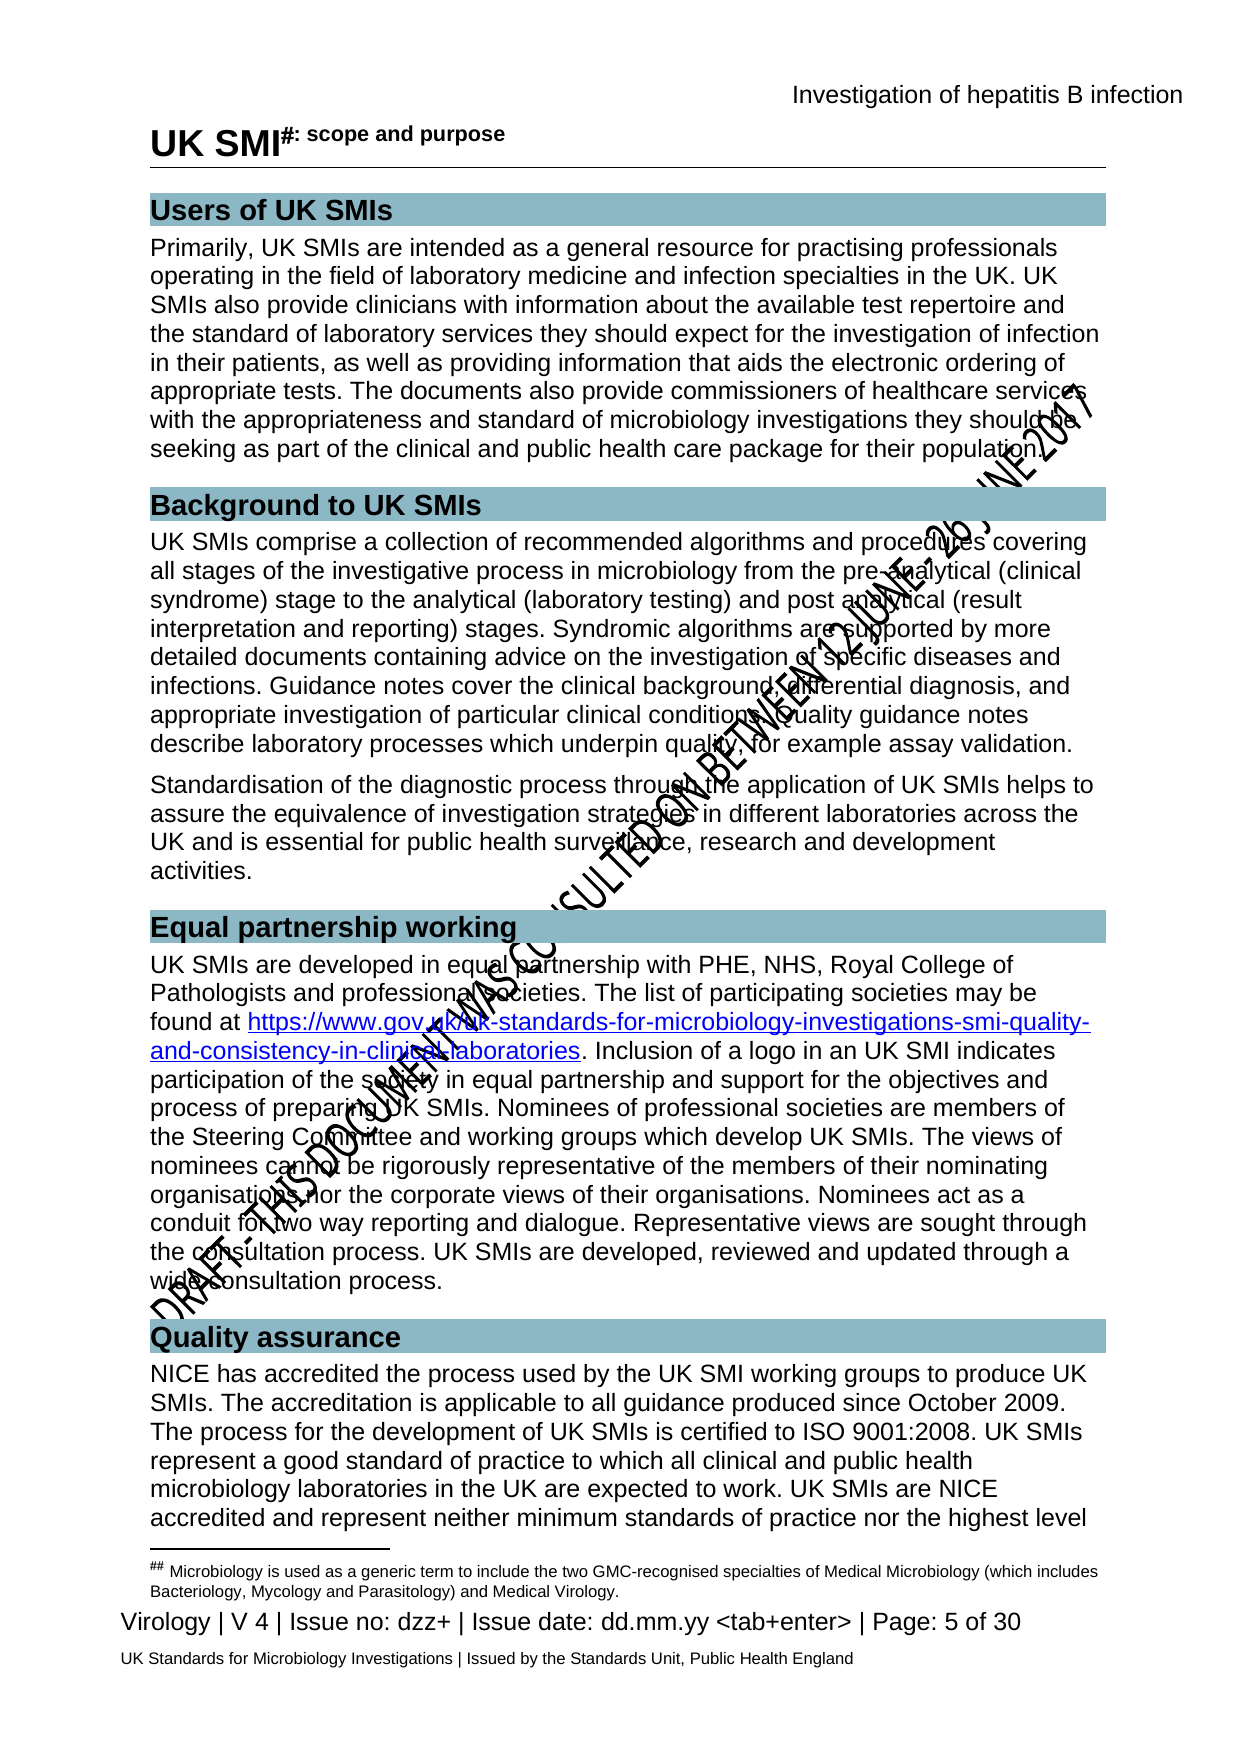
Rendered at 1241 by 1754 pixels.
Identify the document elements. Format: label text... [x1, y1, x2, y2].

subtitle Users of UK SMIs [150, 193, 1106, 226]
subtitle Quality assurance [150, 1319, 1106, 1353]
subtitle Background to UK SMIs [150, 487, 1106, 521]
subtitle UK SMI: scope and purpose [150, 121, 1106, 167]
subtitle Equal partnership working [150, 910, 1106, 943]
text UK SMIs are developed in equal partnership with PHE, NHS, Royal College of Pathologists and professional societies. The list of participating societies may be found at https://www.gov.uk/uk-standards-for-microbiology-investigations-smi-quality-and-consistency-in-clinical-laboratories. Inclusion of a logo in an UK SMI indicates participation of the society in equal partnership and support for the objectives and process of preparing UK SMIs. Nominees of professional societies are members of the Steering Committee and working groups which develop UK SMIs. The views of nominees cannot be rigorously representative of the members of their nominating organisations nor the corporate views of their organisations. Nominees act as a conduit for two way reporting and dialogue. Representative views are sought through the consultation process. UK SMIs are developed, reviewed and updated through a wide consultation process. [150, 949, 1106, 1294]
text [150, 1359, 1106, 1532]
text Primarily, UK SMIs are intended as a general resource for practising professionals operating in the field of laboratory medicine and infection specialties in the UK. UK SMIs also provide clinicians with information about the available test repertoire and the standard of laboratory services they should expect for the investigation of infection in their patients, as well as providing information that aids the electronic ordering of appropriate tests. The documents also provide commissioners of healthcare services with the appropriateness and standard of microbiology investigations they should be seeking as part of the clinical and public health care package for their population. [150, 232, 1106, 462]
text UK SMIs comprise a collection of recommended algorithms and procedures covering all stages of the investigative process in microbiology from the pre-analytical (clinical syndrome) stage to the analytical (laboratory testing) and post analytical (result interpretation and reporting) stages. Syndromic algorithms are supported by more detailed documents containing advice on the investigation of specific diseases and infections. Guidance notes cover the clinical background, differential diagnosis, and appropriate investigation of particular clinical conditions. Quality guidance notes describe laboratory processes which underpin quality, for example assay validation. [150, 527, 1106, 757]
text Standardisation of the diagnostic process through the application of UK SMIs helps to assure the equivalence of investigation strategies in different laboratories across the UK and is essential for public health surveillance, research and development activities. [150, 770, 1106, 885]
